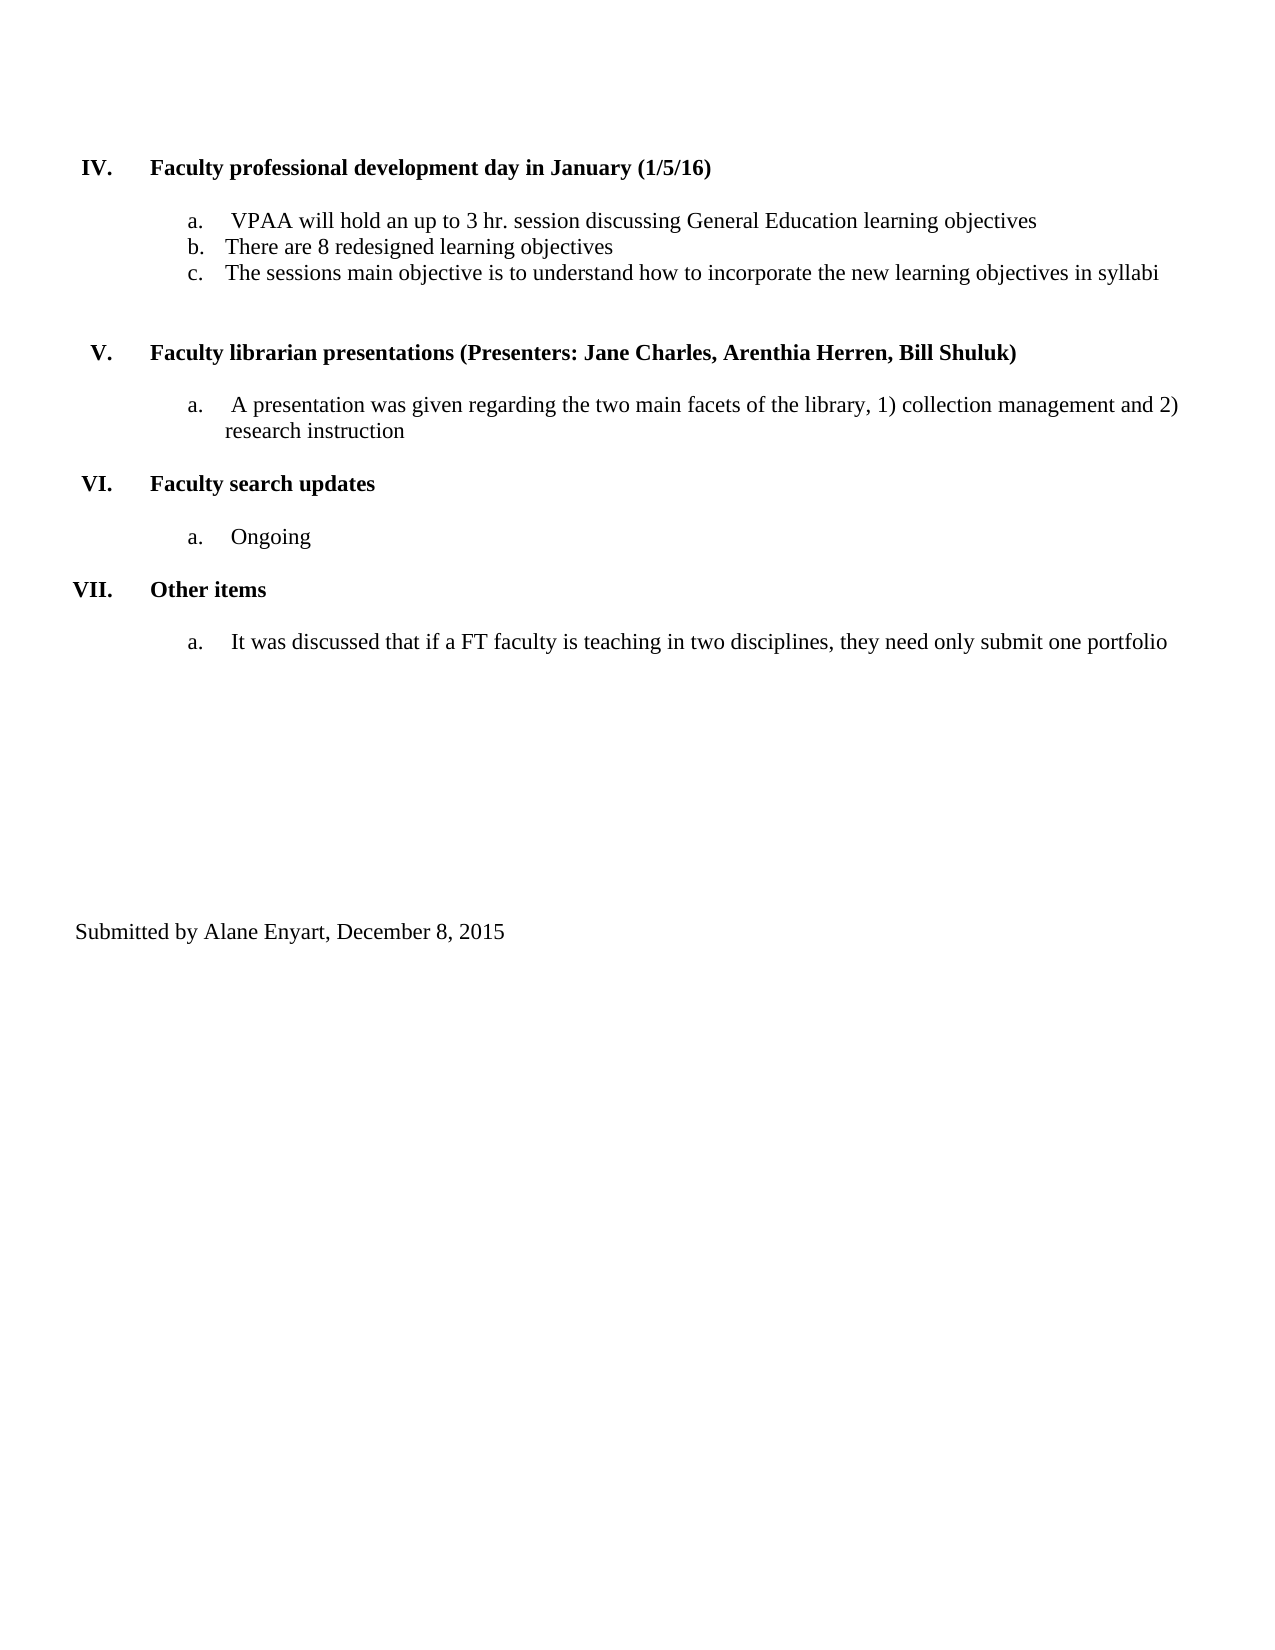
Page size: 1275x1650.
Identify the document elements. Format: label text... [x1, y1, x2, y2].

text Submitted by Alane Enyart, December 8, 2015 [75, 918, 1200, 945]
list There are 8 redesigned learning objectives [187, 233, 1200, 259]
list It was discussed that if a FT faculty is teaching in two disciplines, they need only submit one portfolio [187, 628, 1200, 655]
list Other items [112, 576, 1200, 602]
list Ongoing [187, 523, 1200, 549]
list The sessions main objective is to understand how to incorporate the new learning objectives in syllabi [187, 259, 1200, 286]
list Faculty librarian presentations (Presenters: Jane Charles, Arenthia Herren, Bill Shuluk) [112, 338, 1200, 365]
list Faculty professional development day in January (1/5/16) [112, 154, 1200, 180]
list A presentation was given regarding the two main facets of the library, 1) collection management and 2) research instruction [187, 391, 1200, 444]
list Faculty search updates [112, 470, 1200, 497]
list VPAA will hold an up to 3 hr. session discussing General Education learning objectives [187, 207, 1200, 233]
